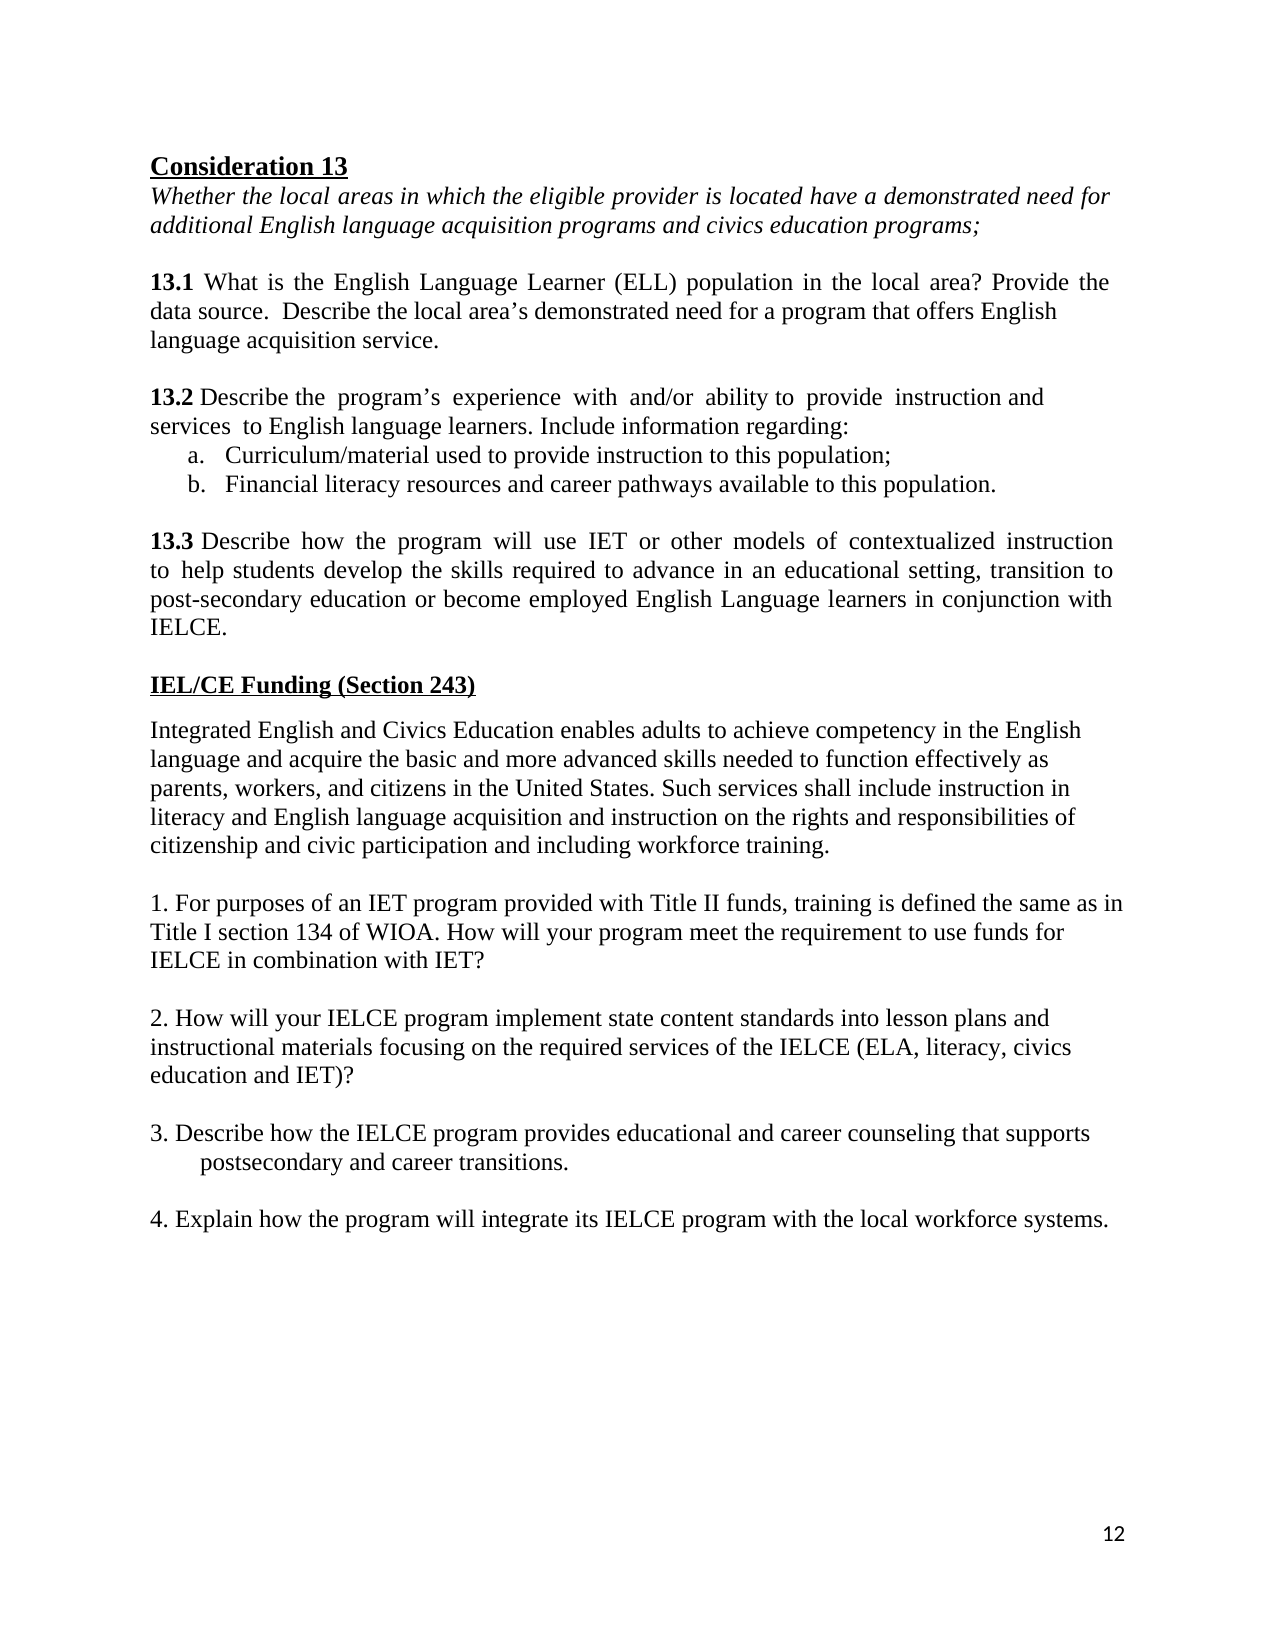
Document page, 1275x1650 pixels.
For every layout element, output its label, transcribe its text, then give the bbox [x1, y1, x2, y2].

text 2. How will your IELCE program implement state content standards into lesson plans and instructional materials focusing on the required services of the IELCE (ELA, literacy, civics education and IET)? [150, 1003, 1125, 1089]
text 13.1 What is the English Language Learner (ELL) population in the local area? Provide the data source. Describe the local area’s demonstrated need for a program that offers English [150, 267, 1110, 325]
text 13.3 Describe how the program will use IET or other models of contextualized instruction to help students develop the skills required to advance in an educational setting, transition to post-secondary education or become employed English Language learners in conjunction with IELCE. [150, 526, 1113, 641]
text Whether the local areas in which the eligible provider is located have a demonstrated need for additional English language acquisition programs and civics education programs; [150, 181, 1113, 239]
text 3. Describe how the IELCE program provides educational and career counseling that supports [150, 1118, 1125, 1147]
text language acquisition service. [150, 325, 1110, 354]
text IEL/CE Funding (Section 243) [150, 672, 1125, 699]
list Curriculum/material used to provide instruction to this population; [187, 440, 1125, 469]
text 4. Explain how the program will integrate its IELCE program with the local workforce systems. [150, 1204, 1125, 1233]
text 1. For purposes of an IET program provided with Title II funds, training is defined the same as in Title I section 134 of WIOA. How will your program meet the requirement to use funds for IELCE in combination with IET? [150, 888, 1125, 974]
text Consideration 13 [150, 150, 1125, 181]
text postsecondary and career transitions. [162, 1147, 1125, 1175]
text Integrated English and Civics Education enables adults to achieve competency in the English language and acquire the basic and more advanced skills needed to function effectively as parents, workers, and citizens in the United States. Such services shall include instruction in literacy and English language acquisition and instruction on the rights and responsibilities of citizenship and civic participation and including workforce training. [150, 715, 1125, 859]
list Financial literacy resources and career pathways available to this population. [187, 469, 1125, 497]
text 13.2 Describe the program’s experience with and/or ability to provide instruction and services to English language learners. Include information regarding: [150, 382, 1125, 440]
